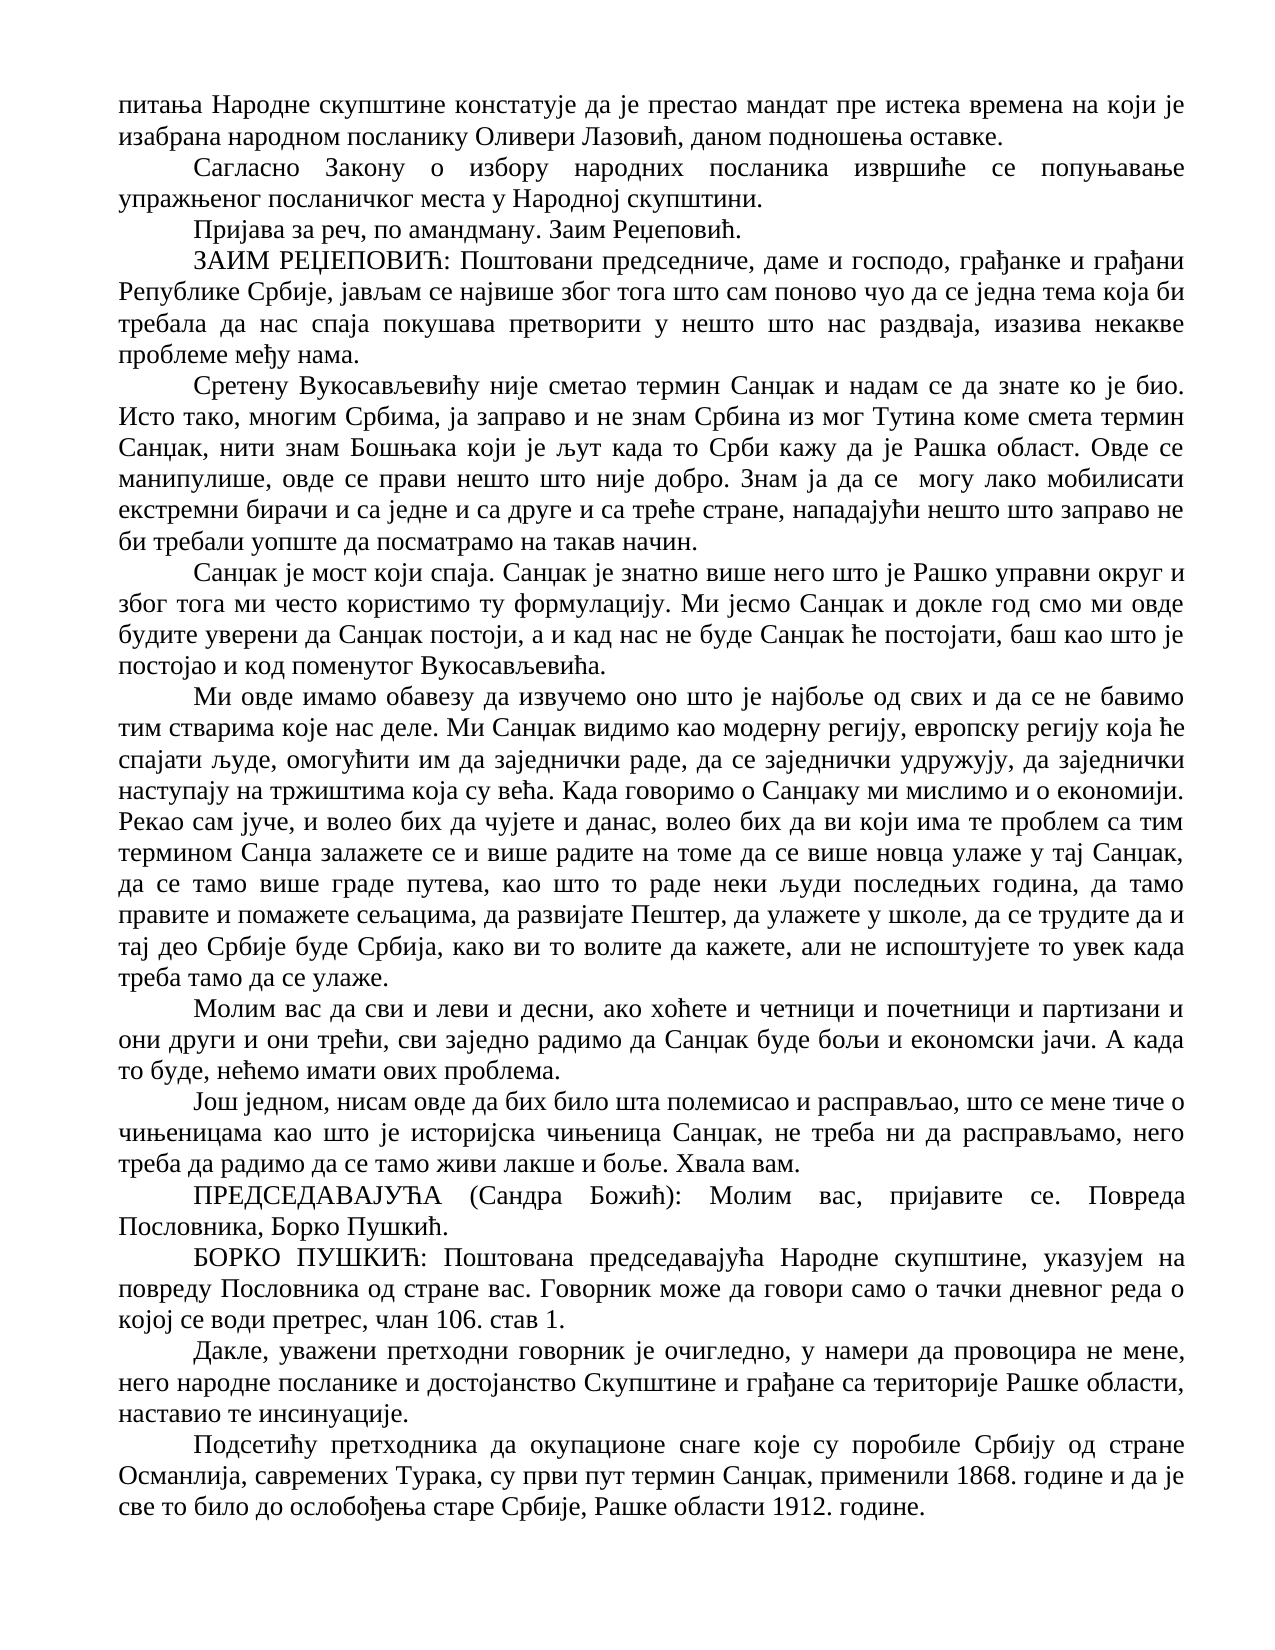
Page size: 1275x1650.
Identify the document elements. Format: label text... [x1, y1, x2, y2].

text Још једном, нисам овде да бих било шта полемисао и расправљао, што се мене тиче о чињеницама као што је историјска чињеница Санџак, не треба ни да расправљамо, него треба да радимо да се тамо живи лакше и боље. Хвала вам. [118, 1085, 1186, 1179]
text ЗАИМ РЕЏЕПОВИЋ: Поштовани председниче, даме и господо, грађанке и грађани Републике Србије, јављам се највише због тога што сам поново чуо да се једна тема која би требала да нас спаја покушава претворити у нешто што нас раздваја, изазива некакве проблеме међу нама. [118, 244, 1186, 369]
text Сретену Вукосављевићу није сметао термин Санџак и надам се да знате ко је био. Исто тако, многим Србима, ја заправо и не знам Србина из мог Тутина коме смета термин Санџак, нити знам Бошњака који је љут када то Срби кажу да је Рашка област. Овде се манипулише, овде се прави нешто што није добро. Знам ја да се могу лако мобилисати екстремни бирачи и са једне и са друге и са треће стране, нападајући нешто што заправо не би требали уопште да посматрамо на такав начин. [118, 369, 1186, 556]
text Ми овде имамо обавезу да извучемо оно што је најбоље од свих и да се не бавимо тим стварима које нас деле. Ми Санџак видимо као модерну регију, европску регију која ће спајати људе, омогућити им да заједнички раде, да се заједнички удружују, да заједнички наступају на тржиштима која су већа. Када говоримо о Санџаку ми мислимо и о економији. Рекао сам јуче, и волео бих да чујете и данас, волео бих да ви који има те проблем са тим термином Санџа залажете се и више радите на томе да се више новца улаже у тај Санџак, да се тамо више граде путева, као што то раде неки људи последњих година, да тамо правите и помажете сељацима, да развијате Пештер, да улажете у школе, да се трудите да и тај део Србије буде Србија, како ви то волите да кажете, али не испоштујете то увек када треба тамо да се улаже. [118, 680, 1186, 992]
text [118, 89, 1186, 151]
text Молим вас да сви и леви и десни, ако хоћете и четници и почетници и партизани и они други и они трећи, сви заједно радимо да Санџак буде бољи и економски јачи. А када то буде, нећемо имати ових проблема. [118, 992, 1186, 1085]
text Санџак је мост који спаја. Санџак је знатно више него што је Рашко управни округ и због тога ми често користимо ту формулацију. Ми јесмо Санџак и докле год смо ми овде будите уверени да Санџак постоји, а и кад нас не буде Санџак ће постојати, баш као што је постојао и код поменутог Вукосављевића. [118, 556, 1186, 680]
text Подсетићу претходника да окупационе снаге које су поробиле Србију од стране Османлија, савремених Турака, су први пут термин Санџак, применили 1868. године и да је све то било до ослобођења старе Србије, Рашке области 1912. године. [118, 1428, 1186, 1521]
text Пријава за реч, по амандману. Заим Реџеповић. [118, 213, 1186, 244]
text ПРЕДСЕДАВАЈУЋА (Сандра Божић): Молим вас, пријавите се. Повреда Пословника, Борко Пушкић. [118, 1179, 1186, 1241]
text Сагласно Закону о избору народних посланика извршиће се попуњавање упражњеног посланичког места у Народној скупштини. [118, 151, 1186, 213]
text БОРКО ПУШКИЋ: Поштована председавајућа Народне скупштине, указујем на повреду Пословника од стране вас. Говорник може да говори само о тачки дневног реда о којој се води претрес, члан 106. став 1. [118, 1241, 1186, 1334]
text Дакле, уважени претходни говорник је очигледно, у намери да провоцира не мене, него народне посланике и достојанство Скупштине и грађане са територије Рашке области, наставио те инсинуације. [118, 1334, 1186, 1428]
